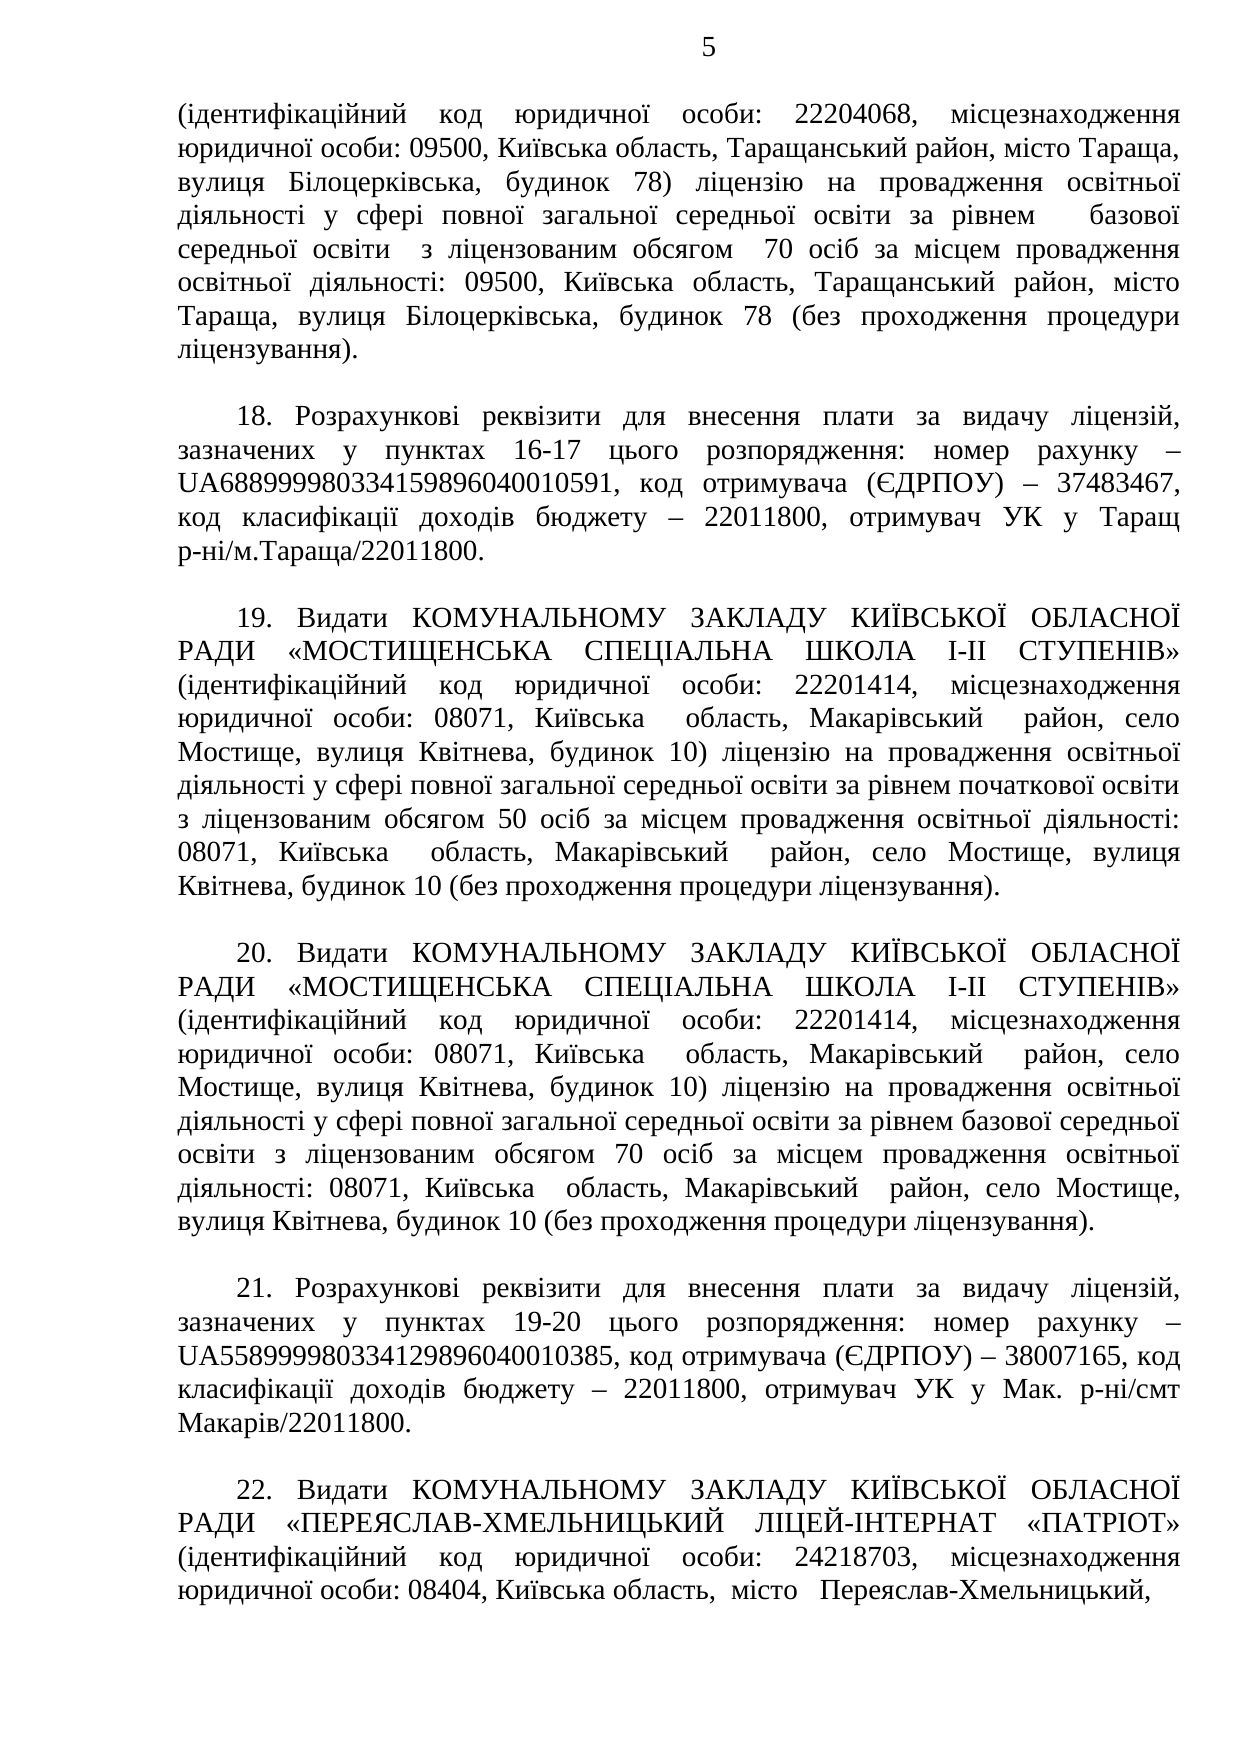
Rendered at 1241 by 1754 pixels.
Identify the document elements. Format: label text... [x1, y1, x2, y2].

text 20. Видати КОМУНАЛЬНОМУ ЗАКЛАДУ КИЇВСЬКОЇ ОБЛАСНОЇ РАДИ «МОСТИЩЕНСЬКА СПЕЦІАЛЬНА ШКОЛА І-ІІ СТУПЕНІВ» (ідентифікаційний код юридичної особи: 22201414, місцезнаходження юридичної особи: 08071, Київська область, Макарівський район, село Мостище, вулиця Квітнева, будинок 10) ліцензію на провадження освітньої діяльності у сфері повної загальної середньої освіти за рівнем базової середньої освіти з ліцензованим обсягом 70 осіб за місцем провадження освітньої діяльності: 08071, Київська область, Макарівський район, село Мостище, вулиця Квітнева, будинок 10 (без проходження процедури ліцензування). [177, 935, 1181, 1237]
text 5 [177, 29, 1181, 63]
text 21. Розрахункові реквізити для внесення плати за видачу ліцензій, зазначених у пунктах 19-20 цього розпорядження: номер рахунку – UA558999980334129896040010385, код отримувача (ЄДРПОУ) – 38007165, код класифікації доходів бюджету – 22011800, отримувач УК у Мак. р-ні/смт Макарiв/22011800. [177, 1271, 1181, 1438]
text (ідентифікаційний код юридичної особи: 22204068, місцезнаходження юридичної особи: 09500, Київська область, Таращанський район, місто Тараща, вулиця Білоцерківська, будинок 78) ліцензію на провадження освітньої діяльності у сфері повної загальної середньої освіти за рівнем базової середньої освіти з ліцензованим обсягом 70 осіб за місцем провадження освітньої діяльності: 09500, Київська область, Таращанський район, місто Тараща, вулиця Білоцерківська, будинок 78 (без проходження процедури ліцензування). [177, 97, 1181, 365]
text 22. Видати КОМУНАЛЬНОМУ ЗАКЛАДУ КИЇВСЬКОЇ ОБЛАСНОЇ РАДИ «ПЕРЕЯСЛАВ-ХМЕЛЬНИЦЬКИЙ ЛІЦЕЙ-ІНТЕРНАТ «ПАТРІОТ» (ідентифікаційний код юридичної особи: 24218703, місцезнаходження юридичної особи: 08404, Київська область, місто Переяслав-Хмельницький, [177, 1472, 1181, 1606]
text 19. Видати КОМУНАЛЬНОМУ ЗАКЛАДУ КИЇВСЬКОЇ ОБЛАСНОЇ РАДИ «МОСТИЩЕНСЬКА СПЕЦІАЛЬНА ШКОЛА І-ІІ СТУПЕНІВ» (ідентифікаційний код юридичної особи: 22201414, місцезнаходження юридичної особи: 08071, Київська область, Макарівський район, село Мостище, вулиця Квітнева, будинок 10) ліцензію на провадження освітньої діяльності у сфері повної загальної середньої освіти за рівнем початкової освіти з ліцензованим обсягом 50 осіб за місцем провадження освітньої діяльності: 08071, Київська область, Макарівський район, село Мостище, вулиця Квітнева, будинок 10 (без проходження процедури ліцензування). [177, 600, 1181, 902]
text 18. Розрахункові реквізити для внесення плати за видачу ліцензій, зазначених у пунктах 16-17 цього розпорядження: номер рахунку – UA688999980334159896040010591, код отримувача (ЄДРПОУ) – 37483467, код класифікації доходів бюджету – 22011800, отримувач УК у Таращ р-ні/м.Тараща/22011800. [177, 398, 1181, 566]
